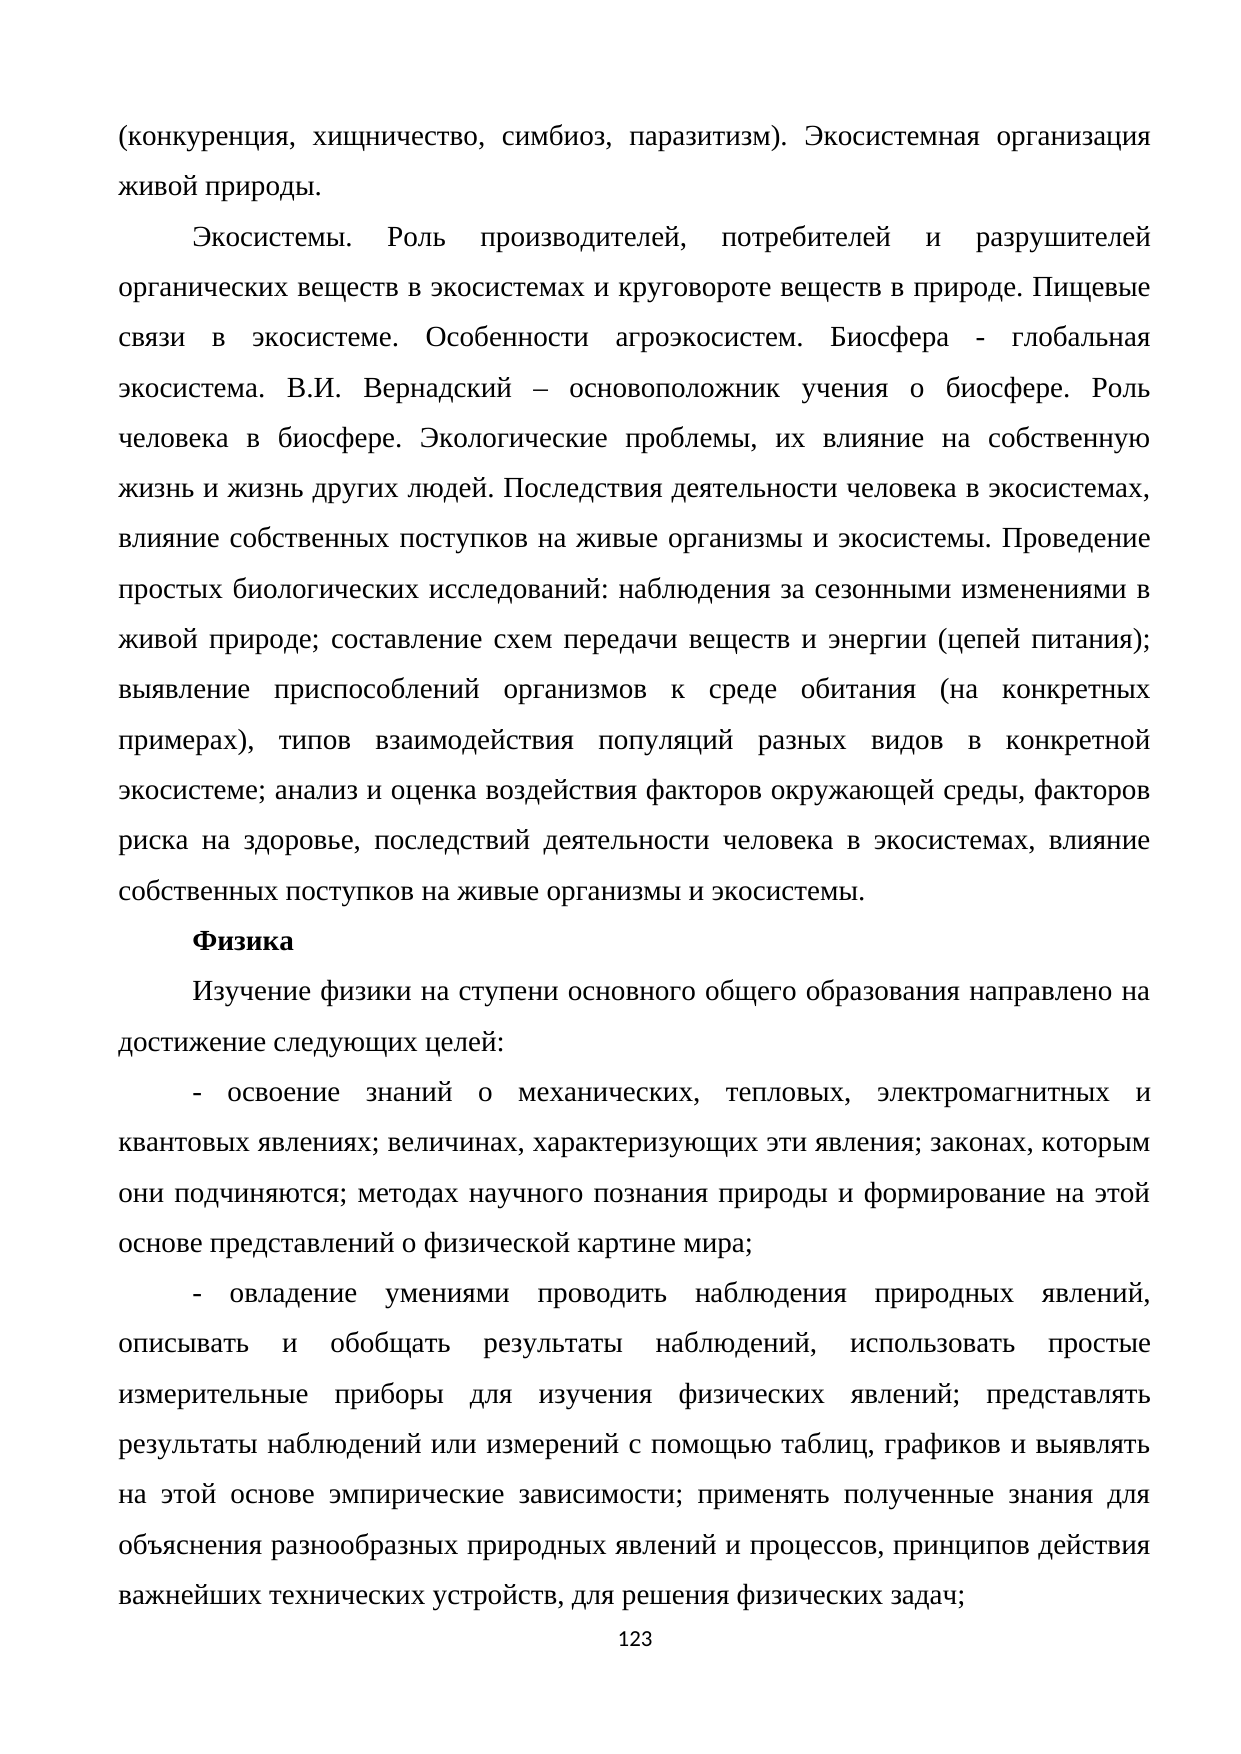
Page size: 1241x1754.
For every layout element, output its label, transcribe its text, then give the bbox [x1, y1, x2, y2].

text Экосистемы. Роль производителей, потребителей и разрушителей органических веществ в экосистемах и круговороте веществ в природе. Пищевые связи в экосистеме. Особенности агроэкосистем. Биосфера - глобальная экосистема. В.И. Вернадский – основоположник учения о биосфере. Роль человека в биосфере. Экологические проблемы, их влияние на собственную жизнь и жизнь других людей. Последствия деятельности человека в экосистемах, влияние собственных поступков на живые организмы и экосистемы. Проведение простых биологических исследований: наблюдения за сезонными изменениями в живой природе; составление схем передачи веществ и энергии (цепей питания); выявление приспособлений организмов к среде обитания (на конкретных примерах), типов взаимодействия популяций разных видов в конкретной экосистеме; анализ и оценка воздействия факторов окружающей среды, факторов риска на здоровье, последствий деятельности человека в экосистемах, влияние собственных поступков на живые организмы и экосистемы. [118, 219, 1152, 906]
text - освоение знаний о механических, тепловых, электромагнитных и квантовых явлениях; величинах, характеризующих эти явления; законах, которым они подчиняются; методах научного познания природы и формирование на этой основе представлений о физической картине мира; [118, 1074, 1152, 1258]
text - овладение умениями проводить наблюдения природных явлений, описывать и обобщать результаты наблюдений, использовать простые измерительные приборы для изучения физических явлений; представлять результаты наблюдений или измерений с помощью таблиц, графиков и выявлять на этой основе эмпирические зависимости; применять полученные знания для объяснения разнообразных природных явлений и процессов, принципов действия важнейших технических устройств, для решения физических задач; [118, 1275, 1152, 1611]
text Изучение физики на ступени основного общего образования направлено на достижение следующих целей: [118, 973, 1152, 1057]
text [118, 118, 1152, 202]
text Физика [118, 923, 1152, 957]
